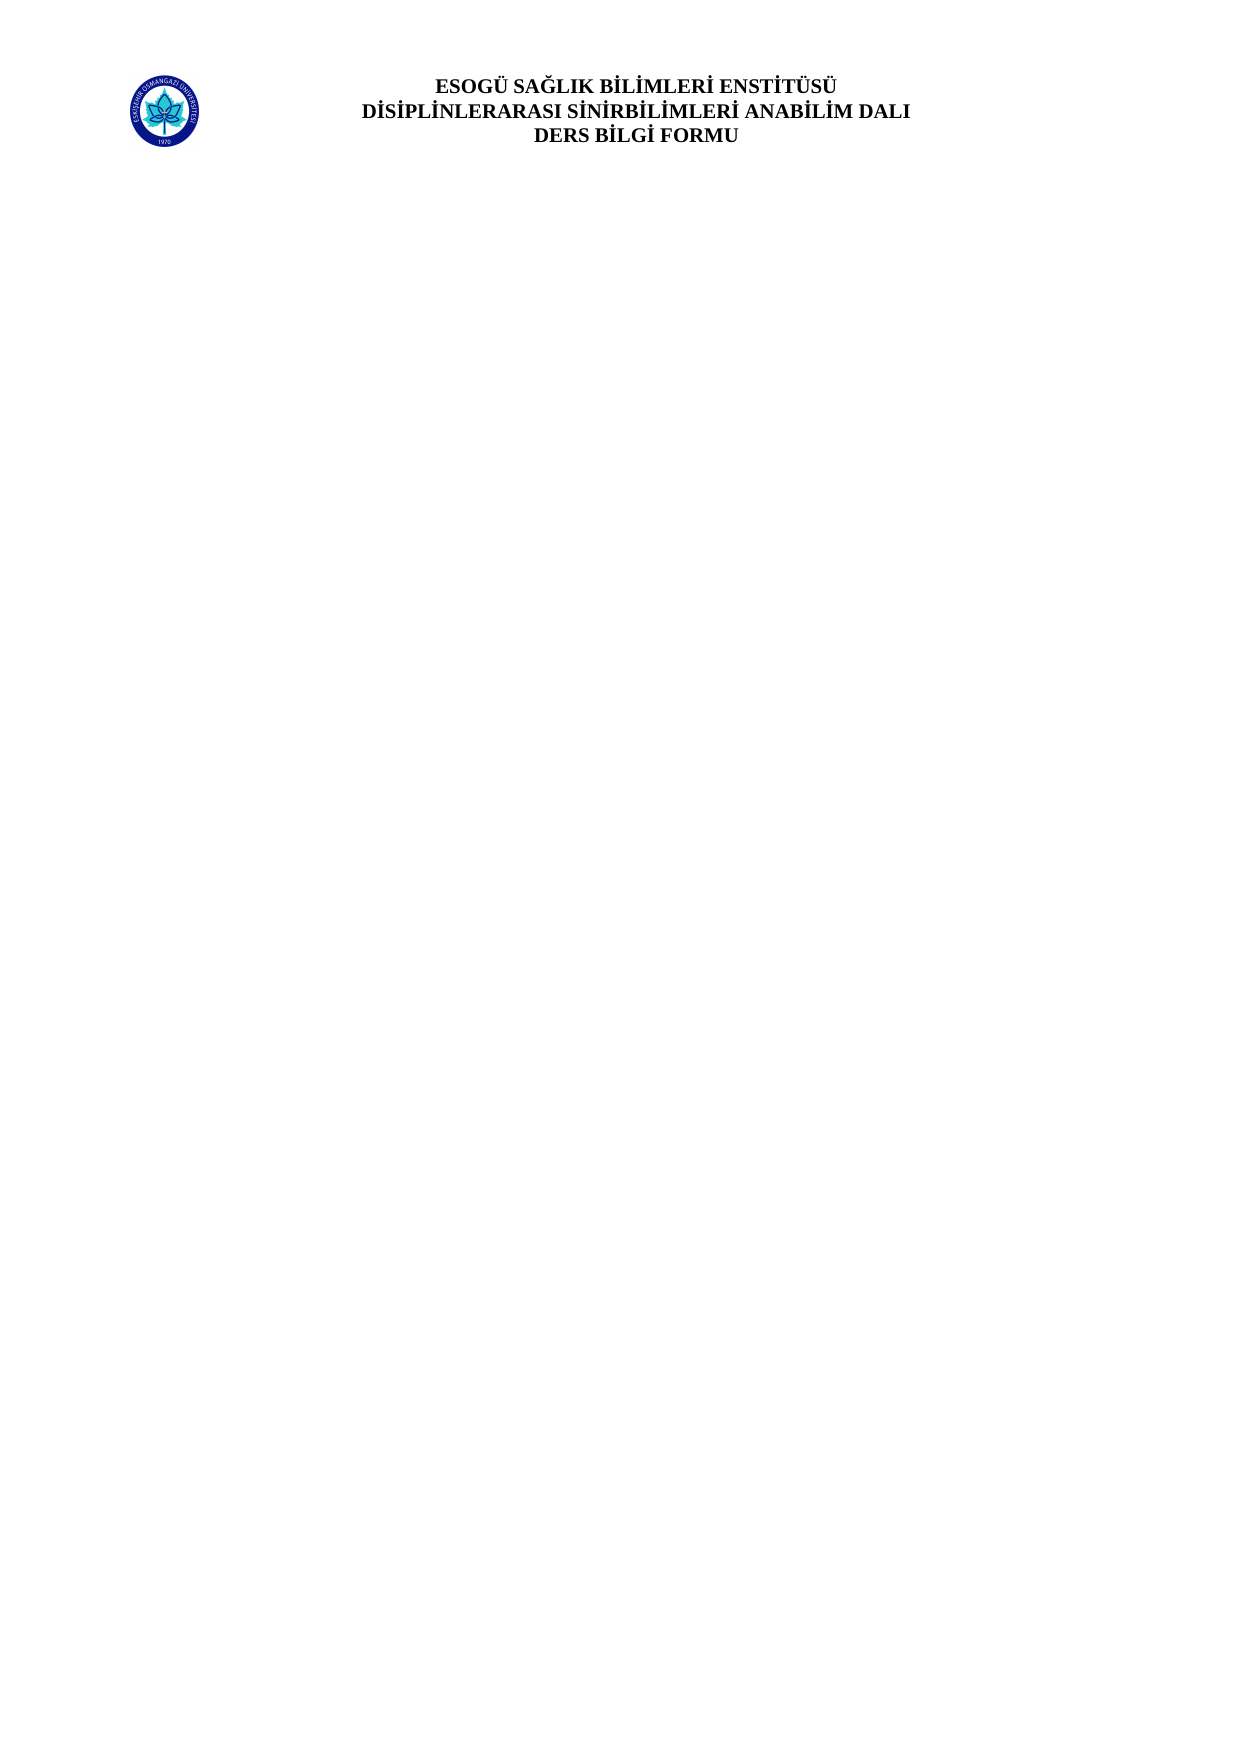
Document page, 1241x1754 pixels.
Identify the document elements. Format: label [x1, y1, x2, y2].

picture [129, 73, 200, 149]
